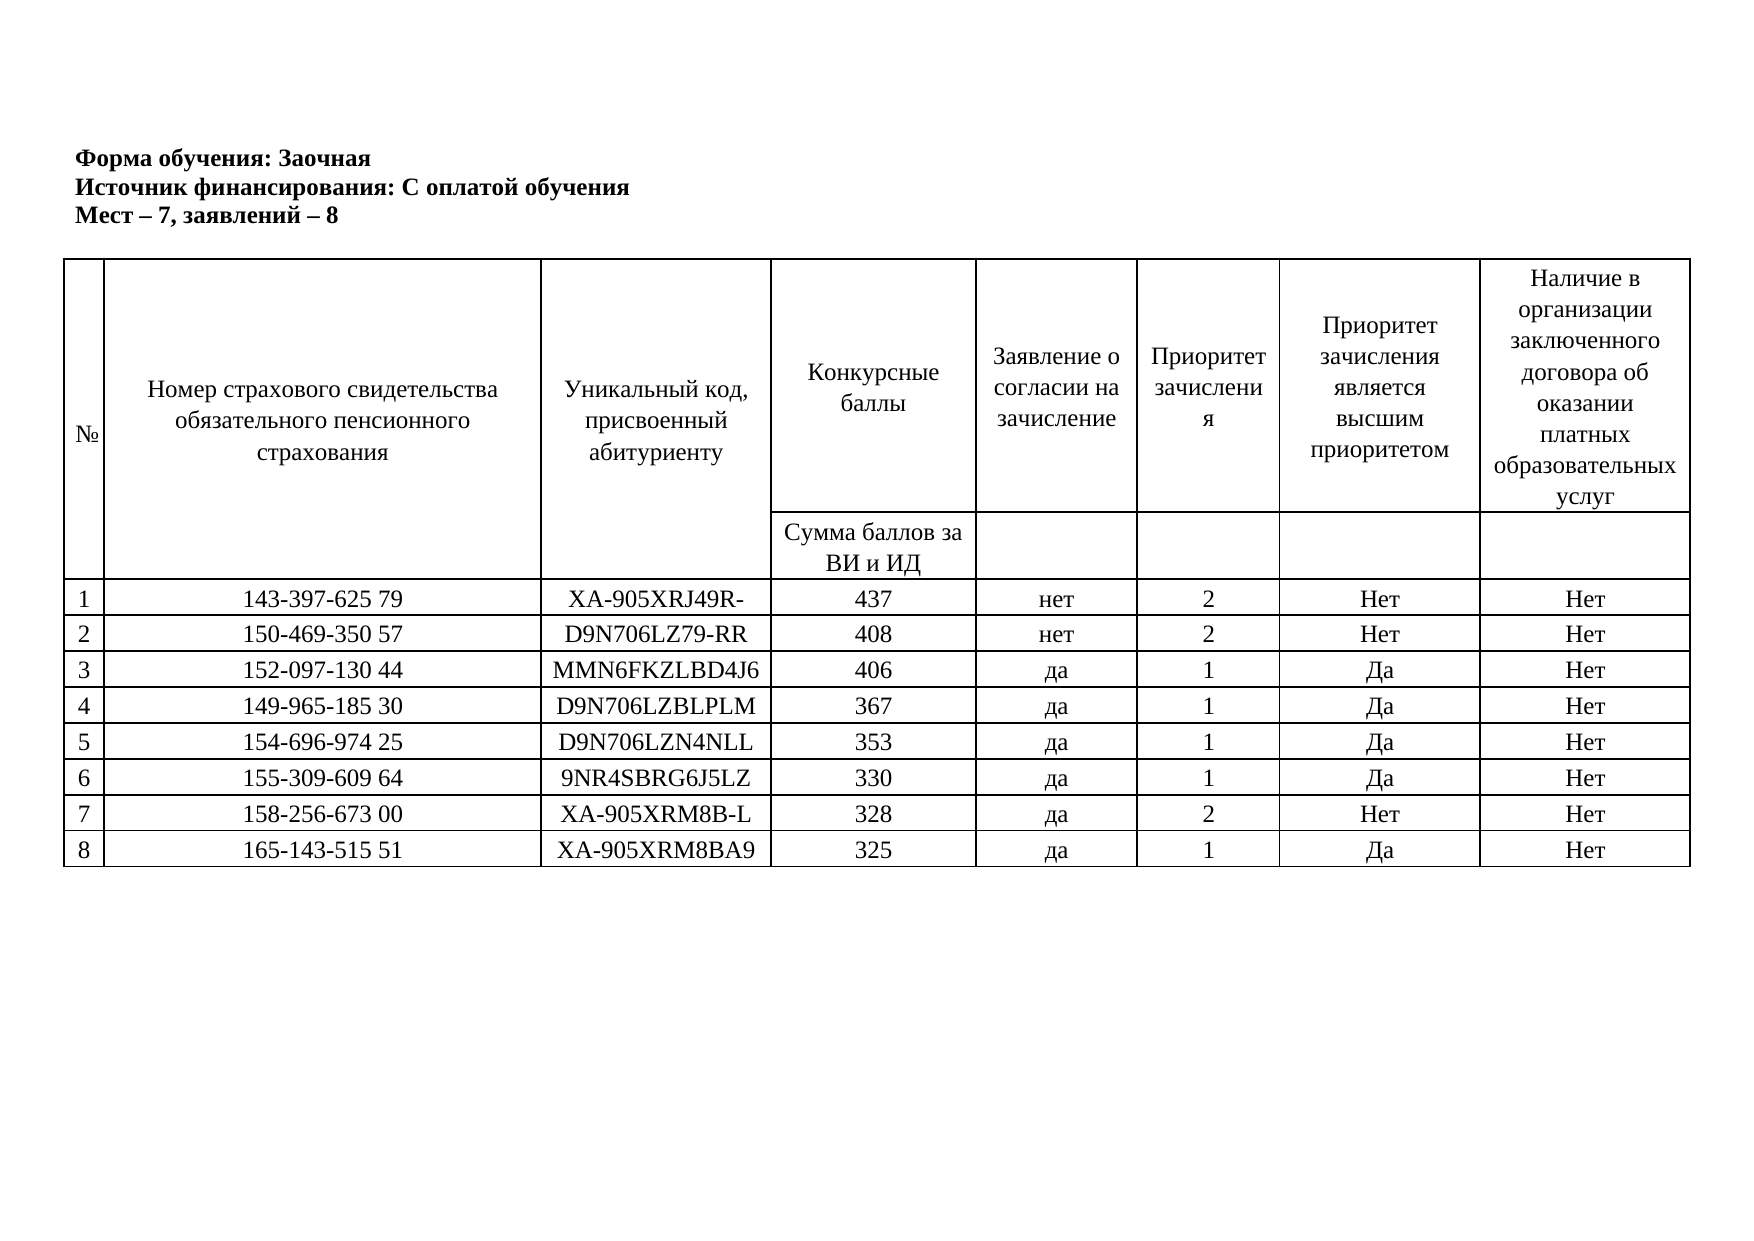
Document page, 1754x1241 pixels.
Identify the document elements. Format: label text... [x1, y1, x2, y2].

table_cell Да [1280, 831, 1479, 866]
table_cell [1481, 513, 1689, 578]
table_cell 328 [772, 796, 975, 829]
table_cell MMN6FKZLBD4J6 [542, 652, 770, 686]
table_cell Сумма баллов за ВИ и ИД [772, 513, 975, 578]
table_cell Нет [1481, 652, 1689, 686]
table_cell [1280, 513, 1479, 578]
table_cell 158-256-673 00 [105, 796, 540, 829]
table_cell Нет [1280, 580, 1479, 614]
table_cell Да [1280, 724, 1479, 758]
table_cell 165-143-515 51 [105, 831, 540, 866]
table_cell 150-469-350 57 [105, 616, 540, 650]
table_cell 1 [1138, 652, 1279, 686]
table_cell 155-309-609 64 [105, 760, 540, 794]
table_cell D9N706LZBLPLM [542, 688, 770, 722]
table_cell да [977, 760, 1136, 794]
table_cell 2 [1138, 580, 1279, 614]
table_cell [977, 513, 1136, 578]
table_cell Нет [1481, 724, 1689, 758]
table_header Заявление о согласии на зачисление [977, 260, 1136, 511]
table_cell 2 [1138, 616, 1279, 650]
table_header Приоритет зачисления является высшим приоритетом [1280, 260, 1479, 511]
table_cell нет [977, 580, 1136, 614]
table_cell Да [1280, 688, 1479, 722]
table_cell Нет [1280, 796, 1479, 829]
table_cell 7 [65, 796, 103, 829]
table_cell Да [1280, 760, 1479, 794]
table_cell Нет [1481, 688, 1689, 722]
table_cell Нет [1280, 616, 1479, 650]
table_cell 1 [1138, 760, 1279, 794]
table_header № [65, 260, 103, 578]
table_cell 2 [1138, 796, 1279, 829]
table_cell 149-965-185 30 [105, 688, 540, 722]
table_cell XA-905XRM8B-L [542, 796, 770, 829]
table_cell Нет [1481, 796, 1689, 829]
table_cell 6 [65, 760, 103, 794]
table_cell [1138, 513, 1279, 578]
table_cell 1 [1138, 688, 1279, 722]
table_cell 1 [1138, 831, 1279, 866]
table_cell 1 [1138, 724, 1279, 758]
table_cell XA-905XRM8BA9 [542, 831, 770, 866]
table_cell нет [977, 616, 1136, 650]
table_header Приоритет зачисления [1138, 260, 1279, 511]
table_cell 353 [772, 724, 975, 758]
table_cell 437 [772, 580, 975, 614]
text Мест – 7, заявлений – 8 ﻿ [75, 200, 1679, 258]
table_cell D9N706LZ79-RR [542, 616, 770, 650]
table_cell Нет [1481, 831, 1689, 866]
table_cell 143-397-625 79 [105, 580, 540, 614]
text Форма обучения: Заочная Источник финансирования: С оплатой обучения [75, 143, 1679, 200]
table_cell да [977, 831, 1136, 866]
table_cell XA-905XRJ49R- [542, 580, 770, 614]
table_cell Нет [1481, 616, 1689, 650]
table_cell 330 [772, 760, 975, 794]
table_cell 3 [65, 652, 103, 686]
table_cell 406 [772, 652, 975, 686]
table_cell Да [1280, 652, 1479, 686]
table_cell 2 [65, 616, 103, 650]
table_cell 154-696-974 25 [105, 724, 540, 758]
table_cell D9N706LZN4NLL [542, 724, 770, 758]
table_cell да [977, 652, 1136, 686]
table_cell 8 [65, 831, 103, 866]
table_cell Нет [1481, 760, 1689, 794]
table_header Наличие в организации заключенного договора об оказании платных образовательных услуг [1481, 260, 1689, 511]
table_header Уникальный код, присвоенный абитуриенту [542, 260, 770, 578]
table_cell 152-097-130 44 [105, 652, 540, 686]
table_header Конкурсные баллы [772, 260, 975, 511]
table_cell 4 [65, 688, 103, 722]
table_cell да [977, 688, 1136, 722]
table_cell 5 [65, 724, 103, 758]
table_cell Нет [1481, 580, 1689, 614]
table_cell 9NR4SBRG6J5LZ [542, 760, 770, 794]
table_header Номер страхового свидетельства обязательного пенсионного страхования [105, 260, 540, 578]
table_cell да [977, 724, 1136, 758]
table_cell 1 [65, 580, 103, 614]
table_cell 325 [772, 831, 975, 866]
table_cell да [977, 796, 1136, 829]
table_cell 367 [772, 688, 975, 722]
table_cell 408 [772, 616, 975, 650]
